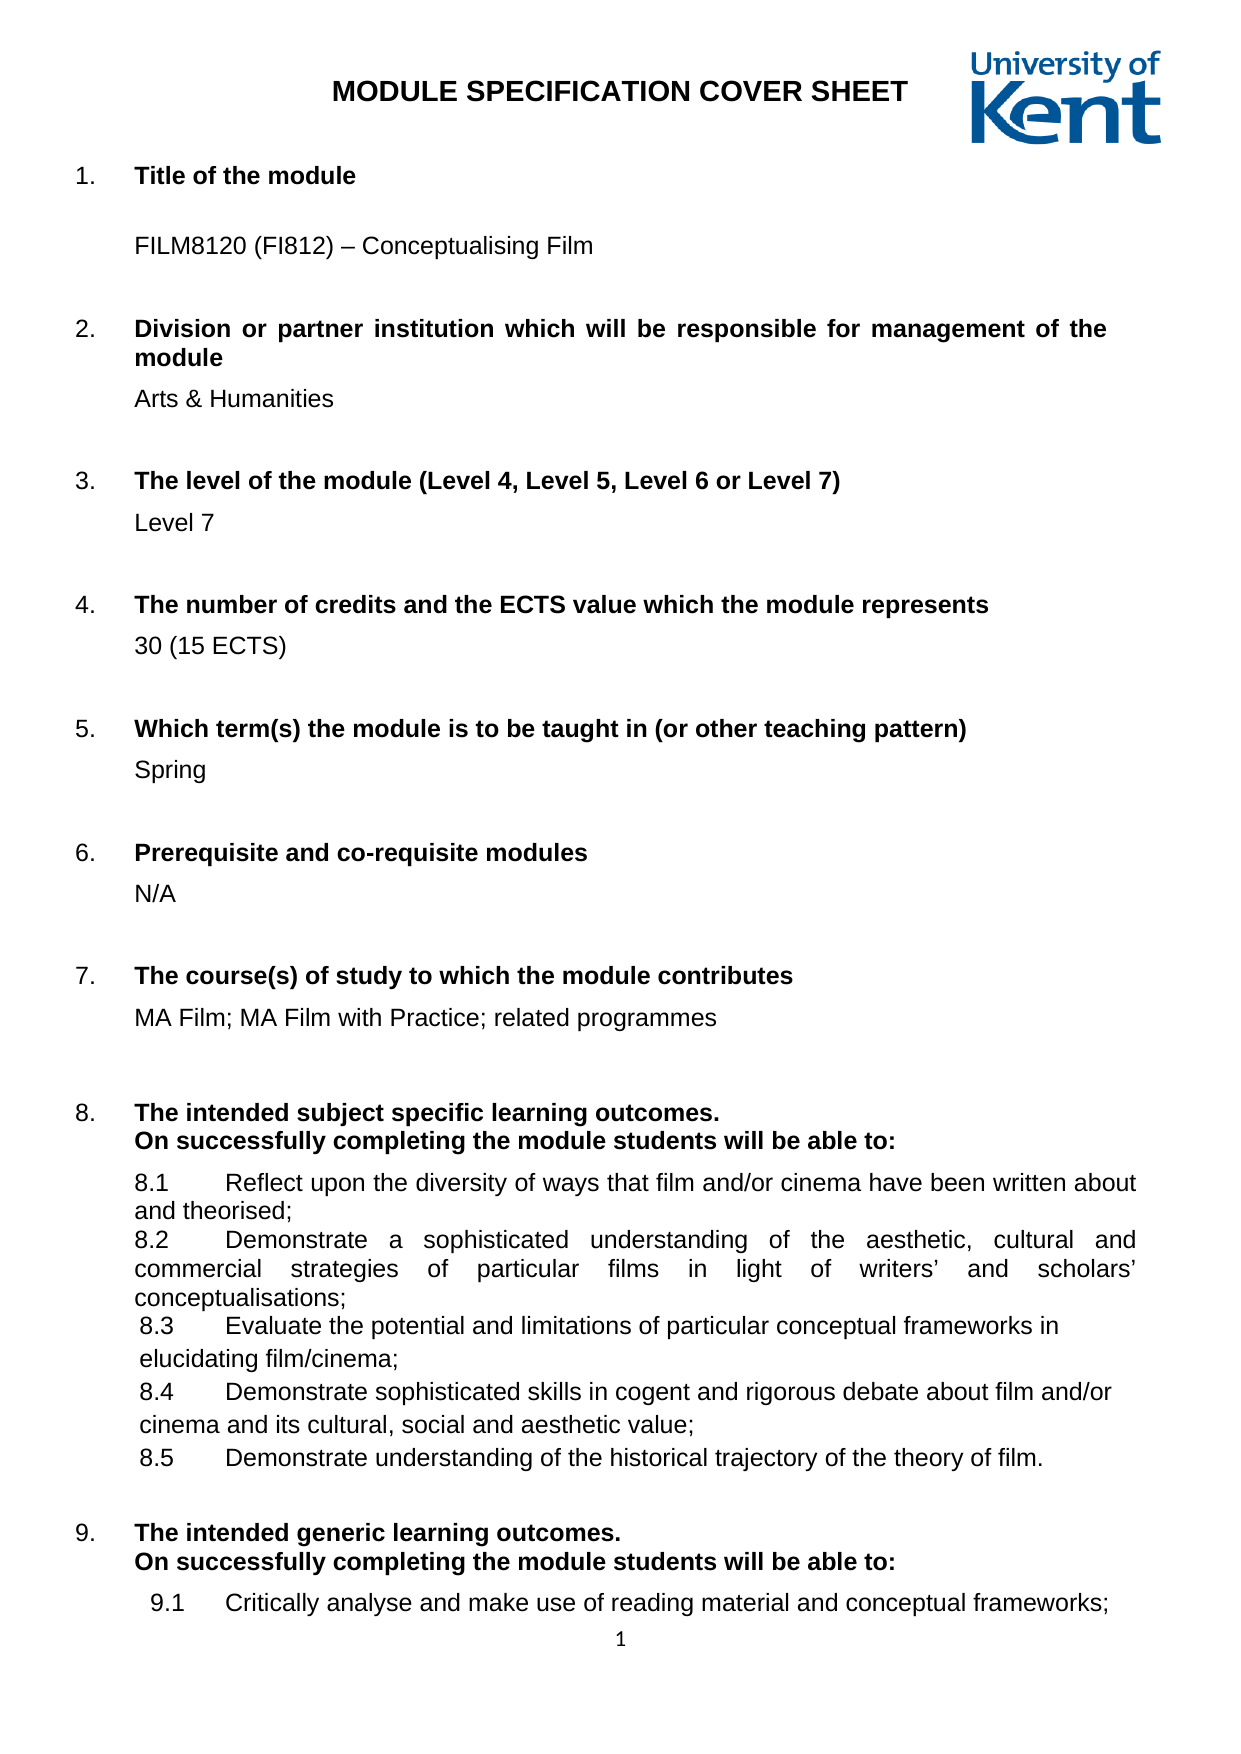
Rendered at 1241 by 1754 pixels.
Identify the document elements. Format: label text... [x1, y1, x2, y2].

list The number of credits and the ECTS value which the module represents [75, 590, 1109, 619]
list The level of the module (Level 4, Level 5, Level 6 or Level 7) [75, 466, 1109, 495]
list Division or partner institution which will be responsible for management of the module [75, 314, 1109, 371]
text 8.4 Demonstrate sophisticated skills in cogent and rigorous debate about film and/or cinema and its cultural, social and aesthetic value; [139, 1377, 1165, 1439]
text 30 (15 ECTS) [119, 631, 1109, 660]
text FILM8120 (FI812) – Conceptualising Film [134, 202, 1138, 260]
text Arts & Humanities [119, 384, 1109, 412]
text Level 7 [119, 507, 1109, 536]
list Title of the module [75, 161, 1109, 190]
text 8.2 Demonstrate a sophisticated understanding of the aesthetic, cultural and commercial strategies of particular films in light of writers’ and scholars’ conceptualisations; [134, 1225, 1138, 1311]
text 8.5 Demonstrate understanding of the historical trajectory of the theory of film. [139, 1443, 1165, 1472]
list The intended generic learning outcomes. On successfully completing the module students will be able to: [75, 1518, 1109, 1575]
text MA Film; MA Film with Practice; related programmes [75, 1002, 1165, 1031]
list The intended subject specific learning outcomes. On successfully completing the module students will be able to: [75, 1098, 1109, 1155]
list Which term(s) the module is to be taught in (or other teaching pattern) [75, 714, 1109, 742]
text 8.3 Evaluate the potential and limitations of particular conceptual frameworks in elucidating film/cinema; [139, 1311, 1165, 1373]
list The course(s) of study to which the module contributes [75, 961, 1109, 990]
picture [970, 48, 1163, 145]
list Prerequisite and co-requisite modules [75, 837, 1109, 866]
text Spring [75, 755, 1138, 784]
text N/A [119, 879, 1109, 907]
list 9.1 Critically analyse and make use of reading material and conceptual frameworks; [150, 1588, 1138, 1616]
text 8.1 Reflect upon the diversity of ways that film and/or cinema have been written about and theorised; [134, 1168, 1138, 1225]
